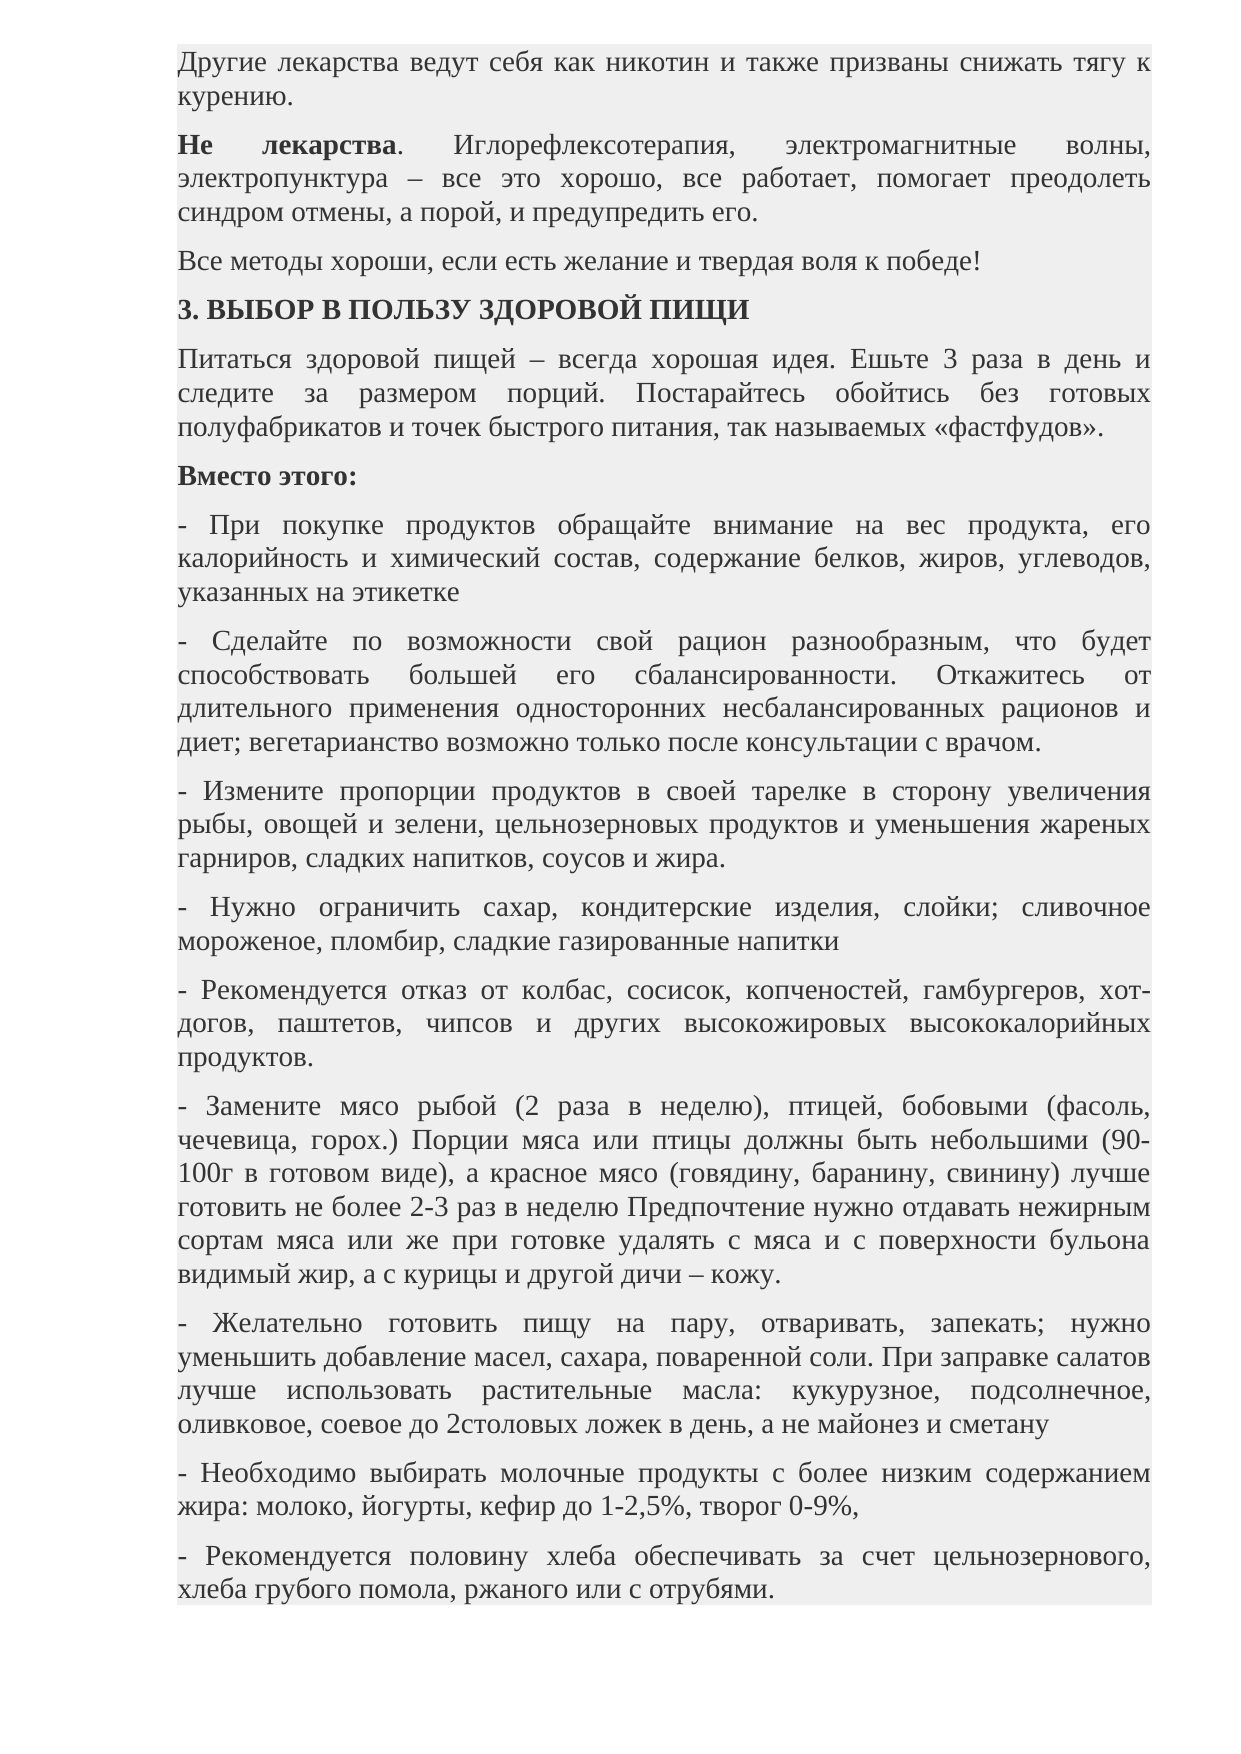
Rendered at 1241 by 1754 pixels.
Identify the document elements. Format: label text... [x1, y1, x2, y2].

text 3. ВЫБОР В ПОЛЬЗУ ЗДОРОВОЙ ПИЩИ [177, 292, 1152, 326]
text Вместо этого: [177, 458, 1152, 491]
text - Нужно ограничить сахар, кондитерские изделия, слойки; сливочное мороженое, пломбир, сладкие газированные напитки [177, 889, 1152, 956]
text Все методы хороши, если есть желание и твердая воля к победе! [177, 243, 1152, 277]
text - Замените мясо рыбой (2 раза в неделю), птицей, бобовыми (фасоль, чечевица, горох.) Порции мяса или птицы должны быть небольшими (90-100г в готовом виде), а красное мясо (говядину, баранину, свинину) лучше готовить не более 2-3 раз в неделю Предпочтение нужно отдавать нежирным сортам мяса или же при готовке удалять с мяса и с поверхности бульона видимый жир, а с курицы и другой дичи – кожу. [177, 1088, 1152, 1289]
text - При покупке продуктов обращайте внимание на вес продукта, его калорийность и химический состав, содержание белков, жиров, углеводов, указанных на этикетке [177, 507, 1152, 608]
text - Необходимо выбирать молочные продукты с более низким содержанием жира: молоко, йогурты, кефир до 1-2,5%, творог 0-9%, [177, 1455, 1152, 1522]
text - Рекомендуется отказ от колбас, сосисок, копченостей, гамбургеров, хот-догов, паштетов, чипсов и других высокожировых высококалорийных продуктов. [177, 972, 1152, 1073]
text - Измените пропорции продуктов в своей тарелке в сторону увеличения рыбы, овощей и зелени, цельнозерновых продуктов и уменьшения жареных гарниров, сладких напитков, соусов и жира. [177, 773, 1152, 874]
text Другие лекарства ведут себя как никотин и также призваны снижать тягу к курению. [177, 44, 1152, 111]
text - Сделайте по возможности свой рацион разнообразным, что будет способствовать большей его сбалансированности. Откажитесь от длительного применения односторонних несбалансированных рационов и диет; вегетарианство возможно только после консультации с врачом. [177, 623, 1152, 757]
text Не лекарства. Иглорефлексотерапия, электромагнитные волны, электропунктура – все это хорошо, все работает, помогает преодолеть синдром отмены, а порой, и предупредить его. [177, 127, 1152, 228]
text - Рекомендуется половину хлеба обеспечивать за счет цельнозернового, хлеба грубого помола, ржаного или с отрубями. [177, 1538, 1152, 1605]
text Питаться здоровой пищей – всегда хорошая идея. Ешьте 3 раза в день и следите за размером порций. Постарайтесь обойтись без готовых полуфабрикатов и точек быстрого питания, так называемых «фастфудов». [177, 342, 1152, 442]
text - Желательно готовить пищу на пару, отваривать, запекать; нужно уменьшить добавление масел, сахара, поваренной соли. При заправке салатов лучше использовать растительные масла: кукурузное, подсолнечное, оливковое, соевое до 2столовых ложек в день, а не майонез и сметану [177, 1305, 1152, 1439]
